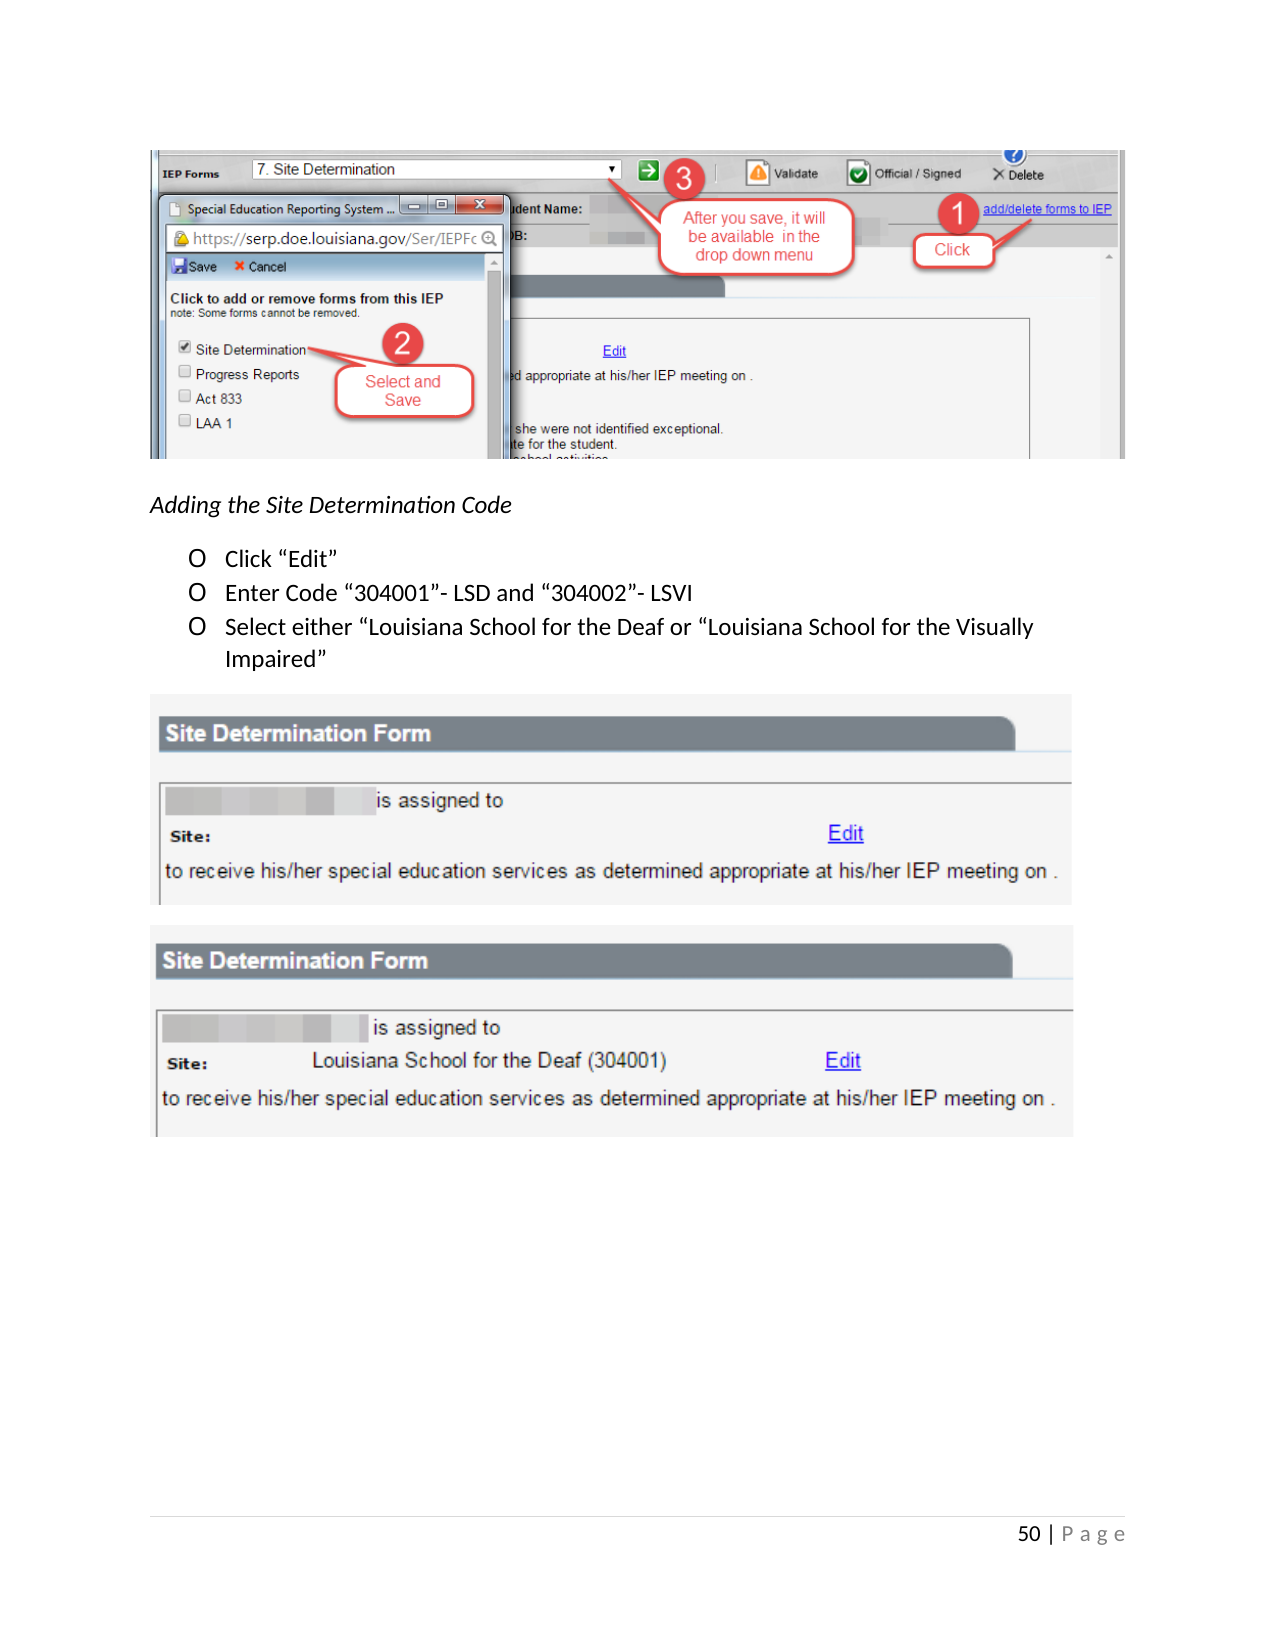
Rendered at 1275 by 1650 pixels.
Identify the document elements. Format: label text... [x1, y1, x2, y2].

list Click “Edit” [187, 541, 1125, 574]
picture [150, 694, 1072, 905]
list Enter Code “304001”- LSD and “304002”- LSVI [187, 574, 1125, 609]
list Select either “Louisiana School for the Deaf or “Louisiana School for the Visually Impaired” [187, 609, 1125, 673]
picture [150, 150, 1125, 459]
text Adding the Site Determination Code [150, 489, 1125, 520]
picture [150, 925, 1074, 1137]
